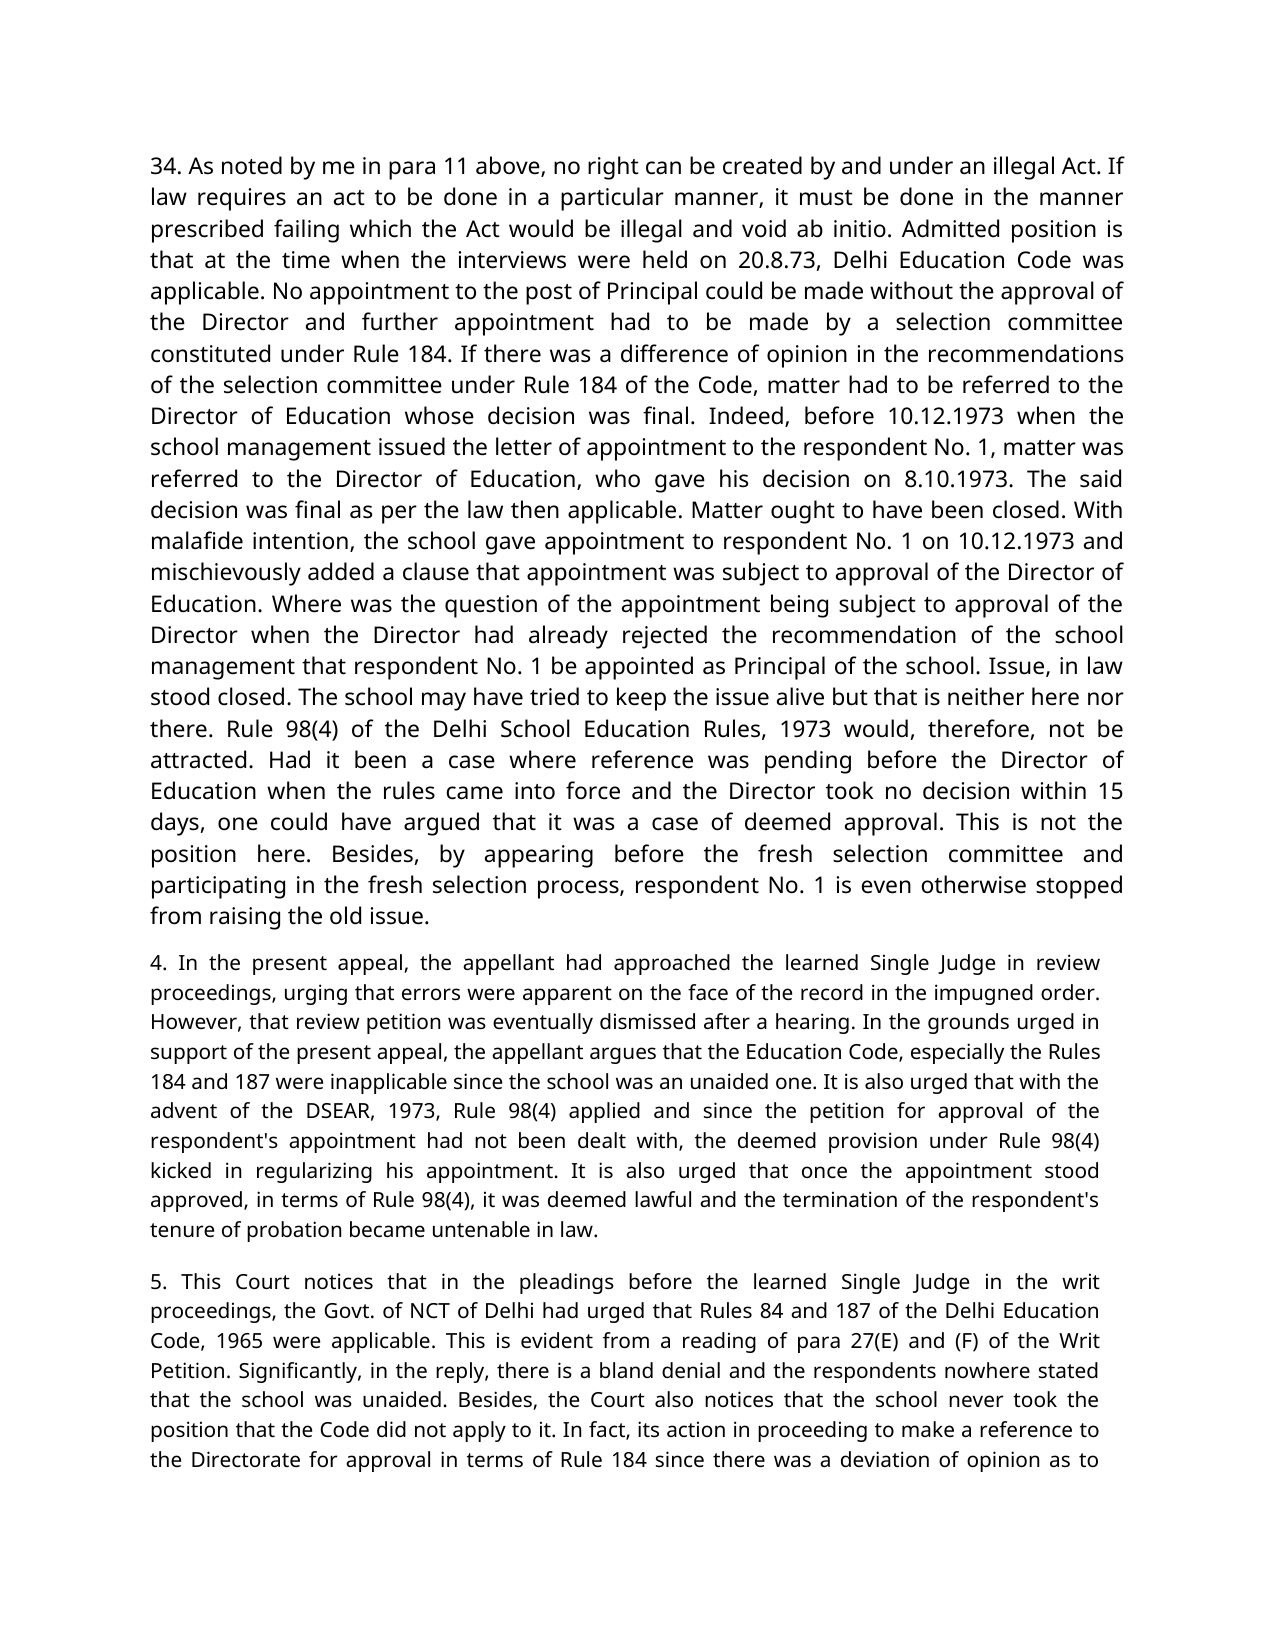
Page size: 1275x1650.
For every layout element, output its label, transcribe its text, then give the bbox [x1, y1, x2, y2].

text 4. In the present appeal, the appellant had approached the learned Single Judge in review proceedings, urging that errors were apparent on the face of the record in the impugned order. However, that review petition was eventually dismissed after a hearing. In the grounds urged in support of the present appeal, the appellant argues that the Education Code, especially the Rules 184 and 187 were inapplicable since the school was an unaided one. It is also urged that with the advent of the DSEAR, 1973, Rule 98(4) applied and since the petition for approval of the respondent's appointment had not been dealt with, the deemed provision under Rule 98(4) kicked in regularizing his appointment. It is also urged that once the appointment stood approved, in terms of Rule 98(4), it was deemed lawful and the termination of the respondent's tenure of probation became untenable in law. [150, 947, 1102, 1244]
text 34. As noted by me in para 11 above, no right can be created by and under an illegal Act. If law requires an act to be done in a particular manner, it must be done in the manner prescribed failing which the Act would be illegal and void ab initio. Admitted position is that at the time when the interviews were held on 20.8.73, Delhi Education Code was applicable. No appointment to the post of Principal could be made without the approval of the Director and further appointment had to be made by a selection committee constituted under Rule 184. If there was a difference of opinion in the recommendations of the selection committee under Rule 184 of the Code, matter had to be referred to the Director of Education whose decision was final. Indeed, before 10.12.1973 when the school management issued the letter of appointment to the respondent No. 1, matter was referred to the Director of Education, who gave his decision on 8.10.1973. The said decision was final as per the law then applicable. Matter ought to have been closed. With malafide intention, the school gave appointment to respondent No. 1 on 10.12.1973 and mischievously added a clause that appointment was subject to approval of the Director of Education. Where was the question of the appointment being subject to approval of the Director when the Director had already rejected the recommendation of the school management that respondent No. 1 be appointed as Principal of the school. Issue, in law stood closed. The school may have tried to keep the issue alive but that is neither here nor there. Rule 98(4) of the Delhi School Education Rules, 1973 would, therefore, not be attracted. Had it been a case where reference was pending before the Director of Education when the rules came into force and the Director took no decision within 15 days, one could have argued that it was a case of deemed approval. This is not the position here. Besides, by appearing before the fresh selection committee and participating in the fresh selection process, respondent No. 1 is even otherwise stopped from raising the old issue. [150, 150, 1125, 931]
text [150, 1266, 1102, 1473]
